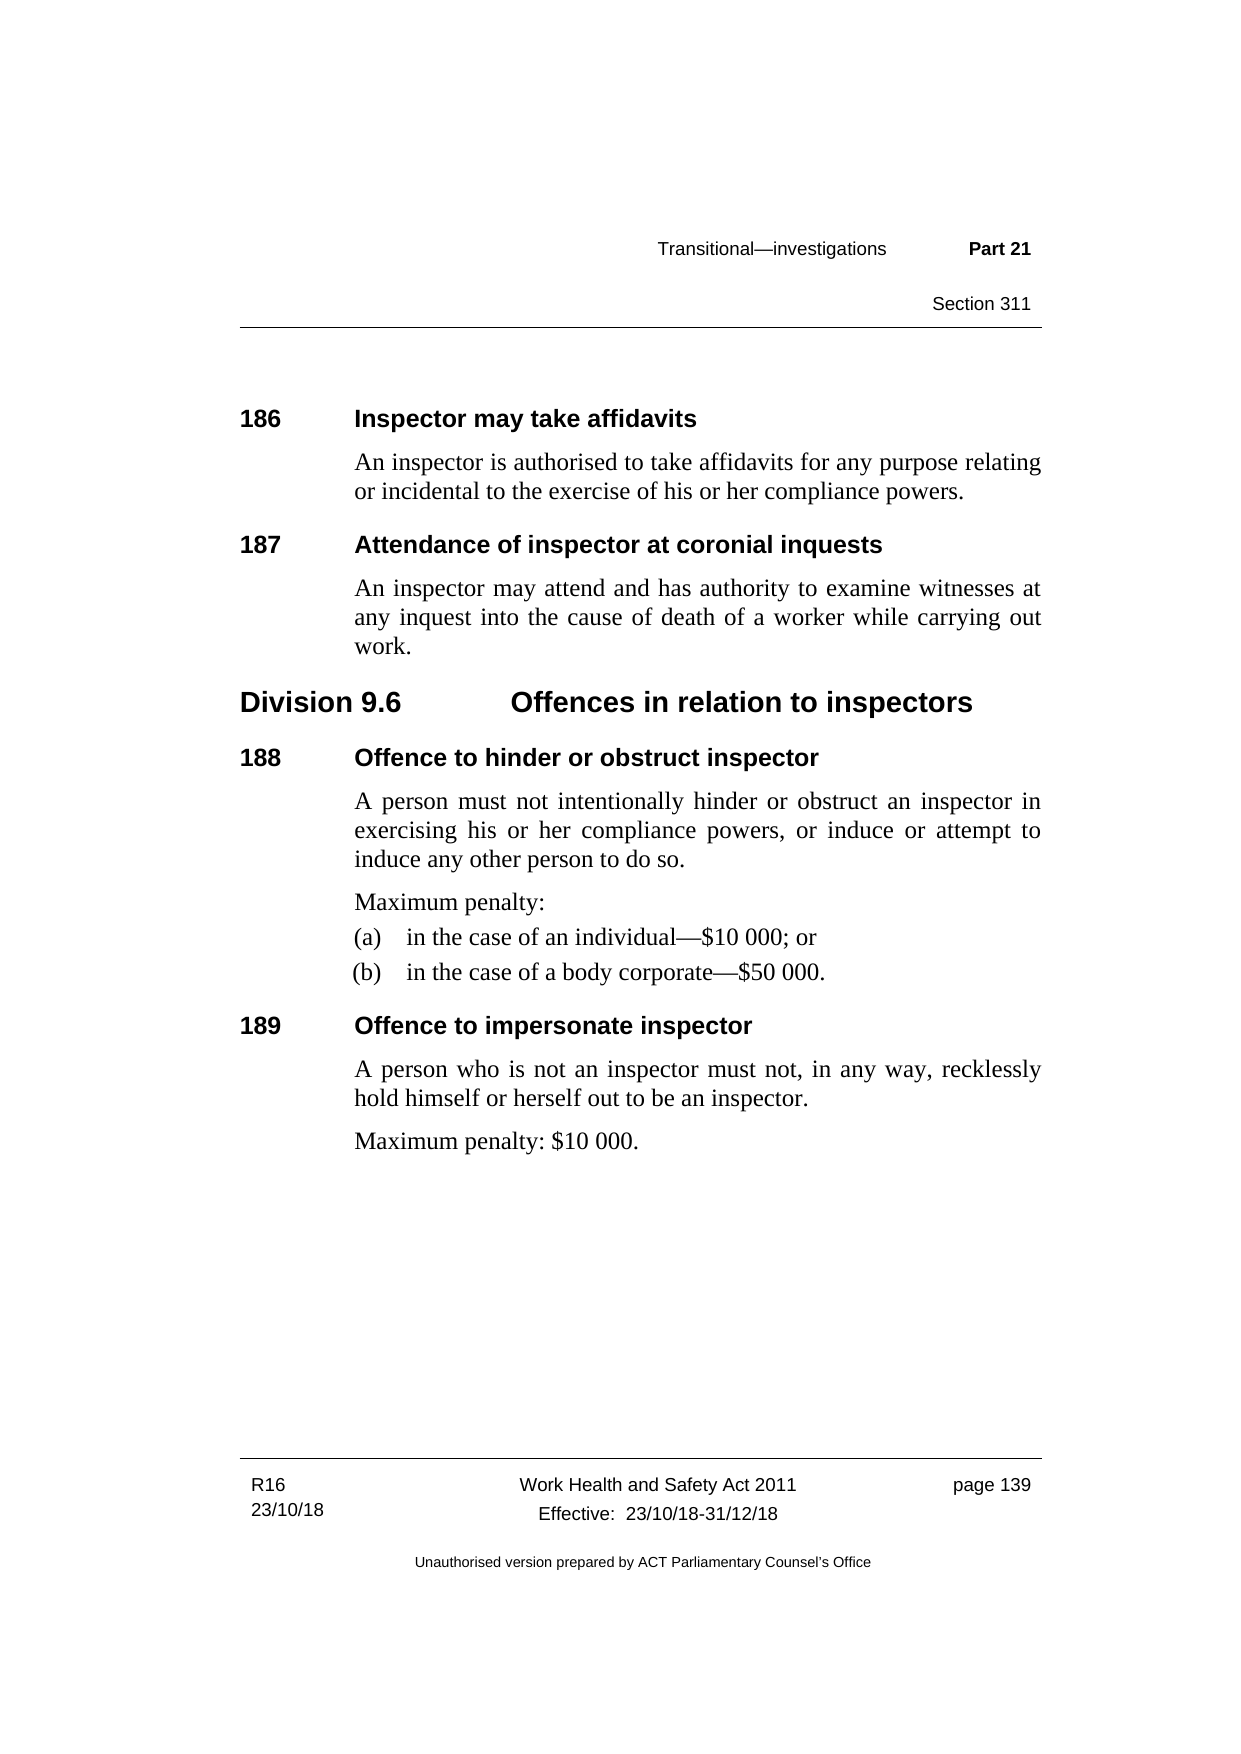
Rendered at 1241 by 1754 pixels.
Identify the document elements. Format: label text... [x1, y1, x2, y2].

text A person must not intentionally hinder or obstruct an inspector in exercising his or her compliance powers, or induce or attempt to induce any other person to do so. [354, 786, 1042, 873]
text 187 Attendance of inspector at coronial inquests [239, 530, 1042, 559]
text A person who is not an inspector must not, in any way, recklessly hold himself or herself out to be an inspector. [354, 1054, 1042, 1112]
text 188 Offence to hinder or obstruct inspector [239, 743, 1042, 772]
text An inspector may attend and has authority to examine witnesses at any inquest into the cause of death of a worker while carrying out work. [354, 573, 1042, 659]
text Maximum penalty: $10 000. [354, 1126, 1042, 1155]
text (a) in the case of an individual—$10 000; or [239, 922, 1042, 951]
text Maximum penalty: [354, 887, 1042, 916]
text Division 9.6 Offences in relation to inspectors [239, 684, 1042, 718]
text 189 Offence to impersonate inspector [239, 1011, 1042, 1040]
text 186 Inspector may take affidavits [239, 404, 1042, 433]
text An inspector is authorised to take affidavits for any purpose relating or incidental to the exercise of his or her compliance powers. [354, 447, 1042, 505]
text (b) in the case of a body corporate—$50 000. [239, 957, 1042, 986]
